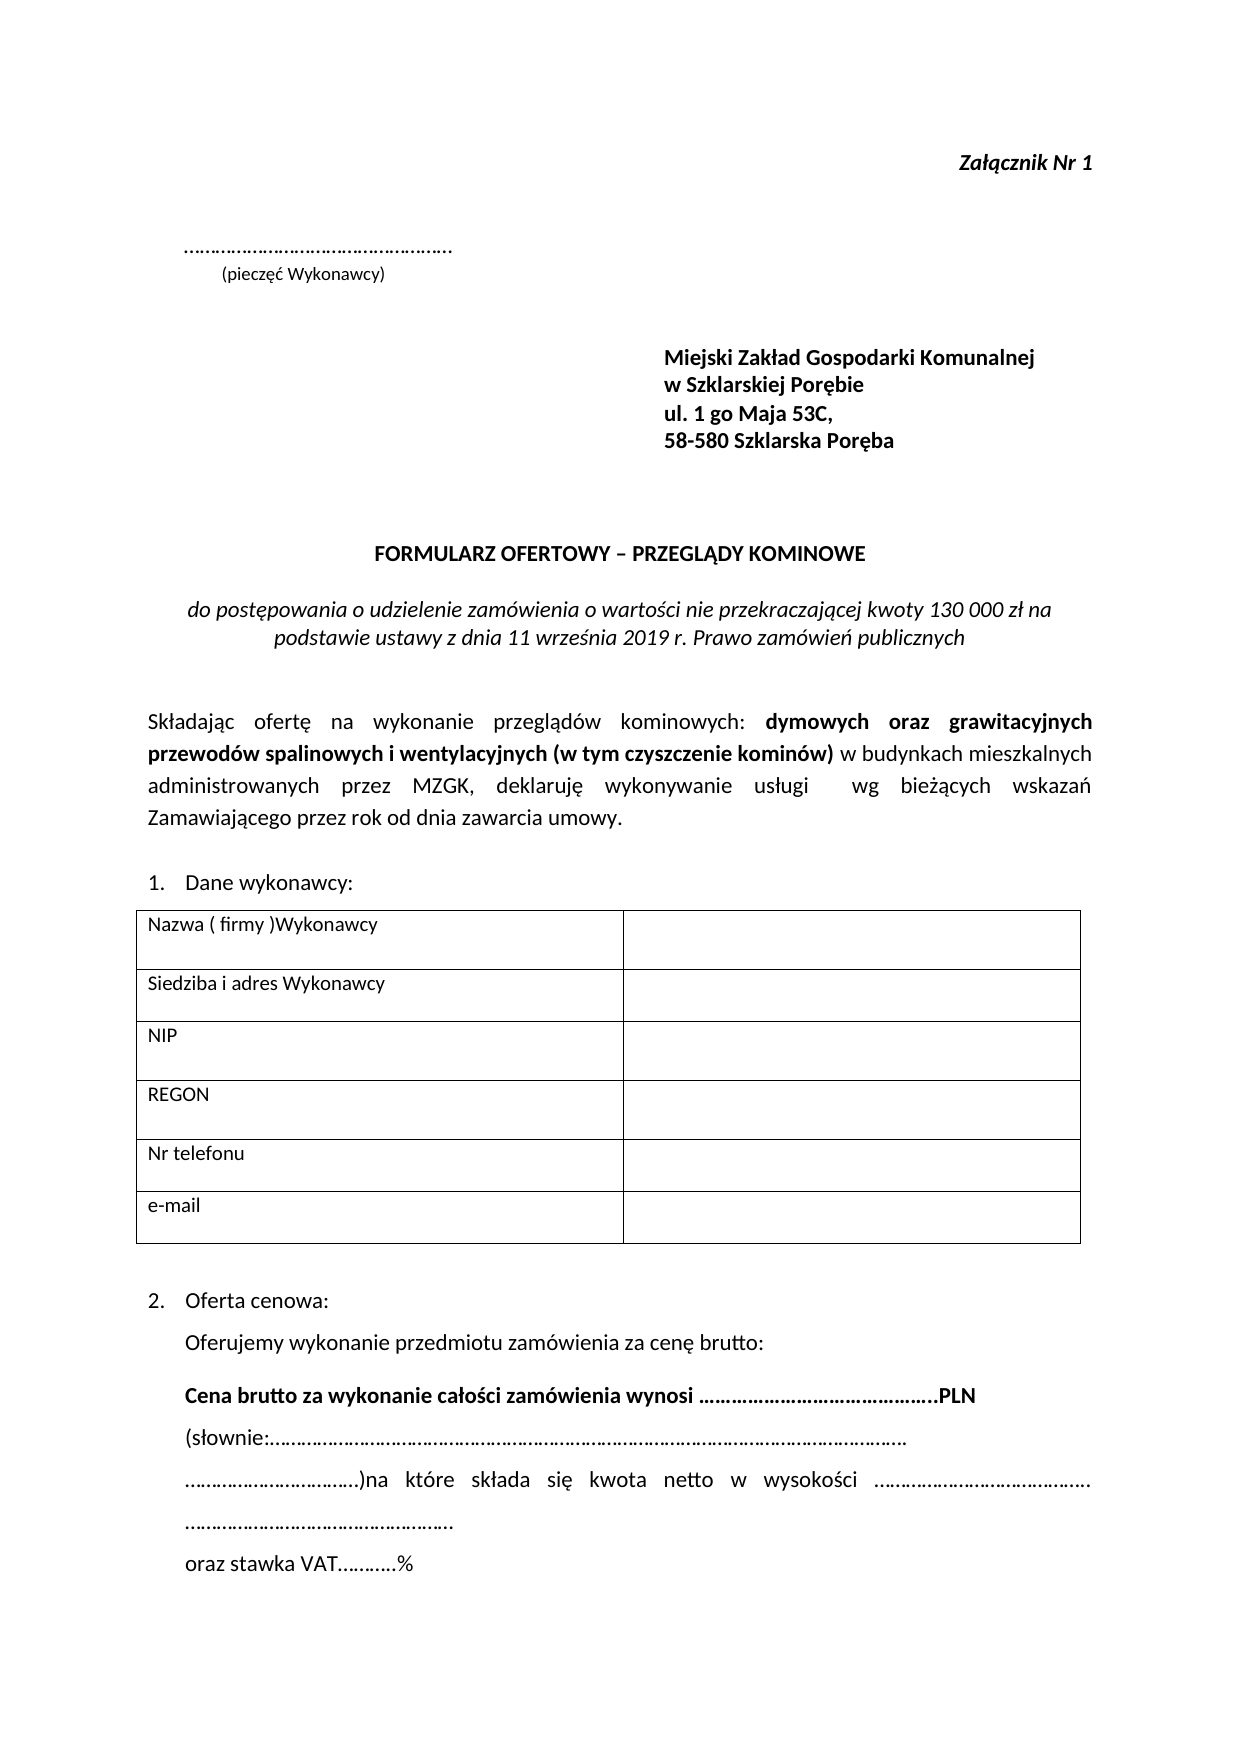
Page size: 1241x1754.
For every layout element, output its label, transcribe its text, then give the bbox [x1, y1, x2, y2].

list Dane wykonawcy: [148, 868, 1093, 896]
table_header [624, 911, 1080, 969]
table_cell [624, 1192, 1080, 1243]
table_cell [624, 1081, 1080, 1139]
text Cena brutto za wykonanie całości zamówienia wynosi ……………………………………..PLN [185, 1381, 1093, 1409]
table_cell e-mail [137, 1192, 623, 1243]
table_cell REGON [137, 1081, 623, 1139]
table_header Nazwa ( firmy )Wykonawcy [137, 911, 623, 969]
table_cell Nr telefonu [137, 1140, 623, 1191]
list Oferujemy wykonanie przedmiotu zamówienia za cenę brutto: [185, 1328, 1093, 1356]
text w Szklarskiej Porębie [590, 371, 1093, 399]
table_cell [624, 1140, 1080, 1191]
text 58-580 Szklarska Poręba [590, 427, 1093, 455]
text Załącznik Nr 1 [148, 148, 1093, 176]
text Składając ofertę na wykonanie przeglądów kominowych: dymowych oraz grawitacyjnych przewodów spalinowych i wentylacyjnych (w tym czyszczenie kominów) w budynkach mieszkalnych administrowanych przez MZGK, deklaruję wykonywanie usługi wg bieżących wskazań Zamawiającego przez rok od dnia zawarcia umowy. [148, 707, 1093, 831]
table_cell Siedziba i adres Wykonawcy [137, 970, 623, 1021]
table_cell [624, 970, 1080, 1021]
text oraz stawka VAT………..% [185, 1549, 1093, 1577]
list Oferta cenowa: [148, 1286, 1093, 1314]
text do postępowania o udzielenie zamówienia o wartości nie przekraczającej kwoty 130 000 zł na podstawie ustawy z dnia 11 września 2019 r. Prawo zamówień publicznych [148, 595, 1093, 651]
text ul. 1 go Maja 53C, [590, 399, 1093, 427]
table_cell [624, 1022, 1080, 1080]
text (pieczęć Wykonawcy) [221, 262, 1093, 285]
table_cell NIP [137, 1022, 623, 1080]
text (słownie:………………………………………………………………………………………………………….……………………………)na które składa się kwota netto w wysokości …………………………………..…………………………………………… [185, 1423, 1093, 1535]
text …………………………………………… [148, 232, 1093, 260]
text Miejski Zakład Gospodarki Komunalnej [664, 343, 1093, 371]
text FORMULARZ OFERTOWY – PRZEGLĄDY KOMINOWE [148, 539, 1093, 567]
